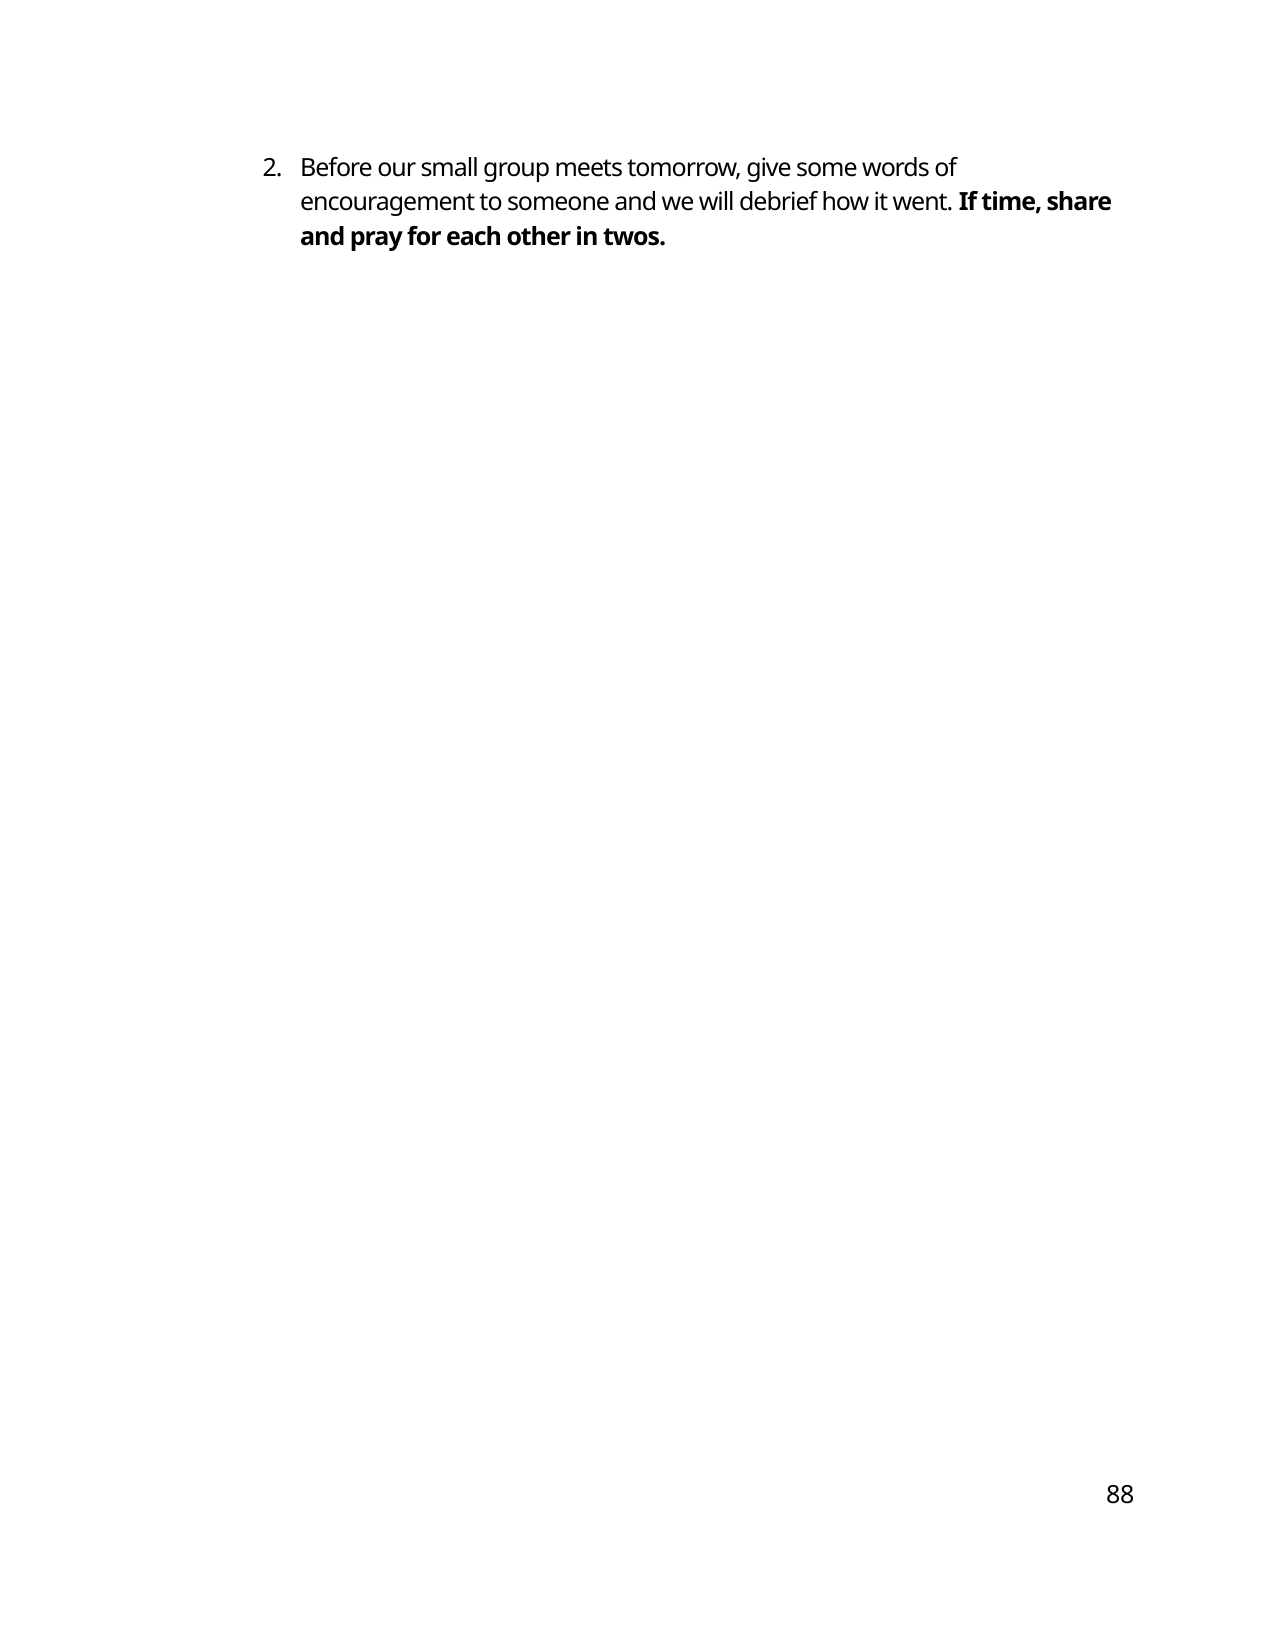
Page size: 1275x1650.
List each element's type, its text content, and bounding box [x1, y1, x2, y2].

title Before our small group meets tomorrow, give some words of encouragement to someone and we will debrief how it went. If time, share and pray for each other in twos. [262, 150, 1134, 252]
